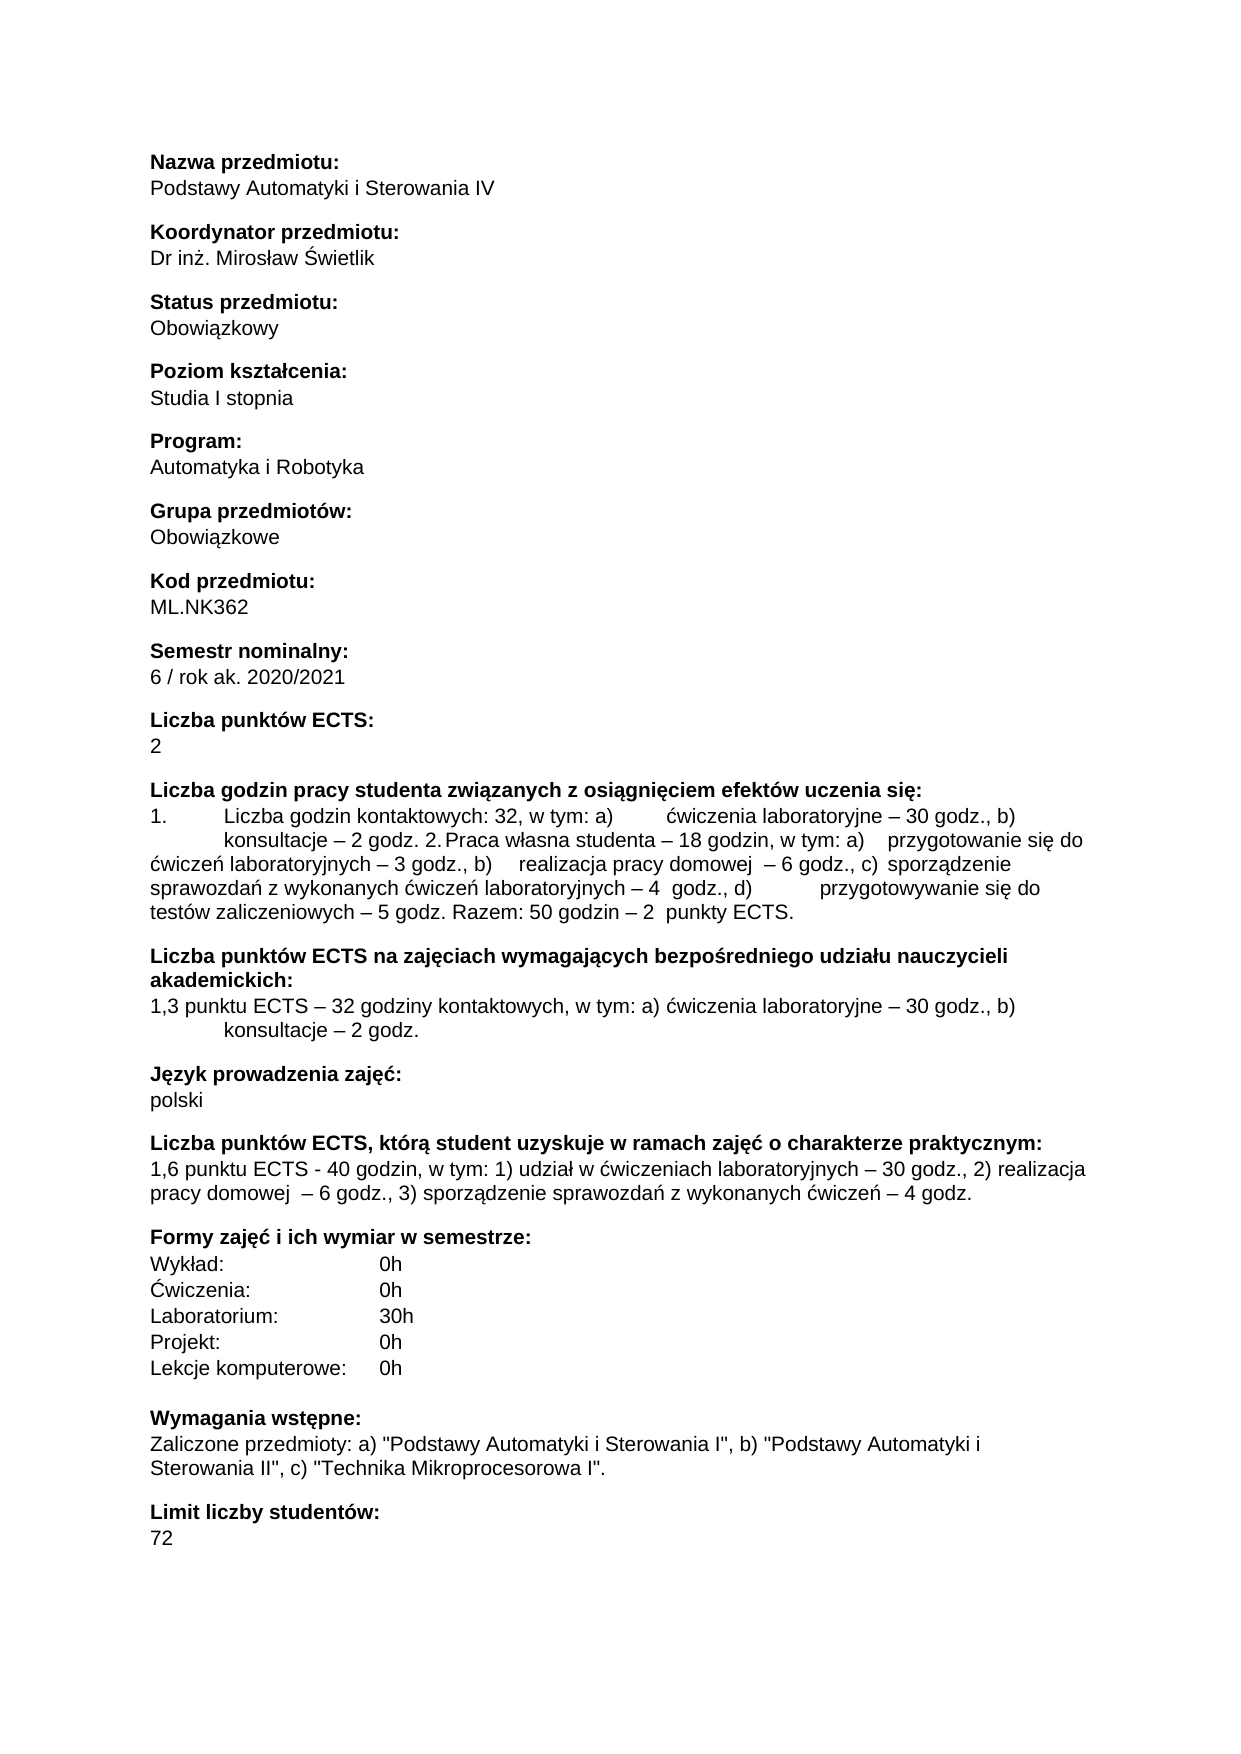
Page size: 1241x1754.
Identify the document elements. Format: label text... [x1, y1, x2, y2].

text Obowiązkowe [150, 525, 1090, 549]
text Grupa przedmiotów: [150, 499, 1090, 523]
text 1,6 punktu ECTS - 40 godzin, w tym: 1) udział w ćwiczeniach laboratoryjnych – 30 godz., 2) realizacja pracy domowej – 6 godz., 3) sporządzenie sprawozdań z wykonanych ćwiczeń – 4 godz. [150, 1157, 1090, 1205]
table_header 0h [369, 1252, 597, 1276]
table_cell Laboratorium: [140, 1304, 367, 1328]
table_cell 30h [369, 1302, 597, 1328]
text polski [150, 1087, 1090, 1111]
table_cell Lekcje komputerowe: [140, 1356, 367, 1380]
text Limit liczby studentów: [150, 1499, 1090, 1523]
text Język prowadzenia zajęć: [150, 1061, 1090, 1085]
text Liczba godzin pracy studenta związanych z osiągnięciem efektów uczenia się: [150, 778, 1090, 802]
table_cell 0h [369, 1328, 597, 1354]
text 2 [150, 734, 1090, 758]
text ML.NK362 [150, 595, 1090, 619]
text Liczba punktów ECTS, którą student uzyskuje w ramach zajęć o charakterze praktycznym: [150, 1131, 1090, 1155]
text Program: [150, 429, 1090, 453]
text Semestr nominalny: [150, 638, 1090, 662]
table_cell 0h [369, 1354, 597, 1380]
table_cell Ćwiczenia: [140, 1278, 367, 1302]
text Zaliczone przedmioty: a) "Podstawy Automatyki i Sterowania I", b) "Podstawy Automatyki i Sterowania II", c) "Technika Mikroprocesorowa I". [150, 1432, 1090, 1480]
text 1. Liczba godzin kontaktowych: 32, w tym: a) ćwiczenia laboratoryjne – 30 godz., b) konsultacje – 2 godz. 2. Praca własna studenta – 18 godzin, w tym: a) przygotowanie się do ćwiczeń laboratoryjnych – 3 godz., b) realizacja pracy domowej – 6 godz., c) sporządzenie sprawozdań z wykonanych ćwiczeń laboratoryjnych – 4 godz., d) przygotowywanie się do testów zaliczeniowych – 5 godz. Razem: 50 godzin – 2 punkty ECTS. [150, 804, 1090, 924]
text Liczba punktów ECTS na zajęciach wymagających bezpośredniego udziału nauczycieli akademickich: [150, 944, 1090, 992]
table_cell 0h [369, 1276, 597, 1302]
table_cell Projekt: [140, 1330, 367, 1354]
text Wymagania wstępne: [150, 1406, 1090, 1430]
text 72 [150, 1526, 1090, 1549]
text Dr inż. Mirosław Świetlik [150, 246, 1090, 270]
text Obowiązkowy [150, 316, 1090, 339]
text Koordynator przedmiotu: [150, 220, 1090, 244]
text Automatyka i Robotyka [150, 455, 1090, 479]
table_header Wykład: [140, 1252, 367, 1276]
text Studia I stopnia [150, 385, 1090, 409]
text 1,3 punktu ECTS – 32 godziny kontaktowych, w tym: a) ćwiczenia laboratoryjne – 30 godz., b) konsultacje – 2 godz. [150, 994, 1090, 1042]
text Status przedmiotu: [150, 289, 1090, 313]
text 6 / rok ak. 2020/2021 [150, 664, 1090, 688]
text Nazwa przedmiotu: [150, 150, 1090, 174]
text Formy zajęć i ich wymiar w semestrze: [150, 1225, 1090, 1249]
text Kod przedmiotu: [150, 569, 1090, 593]
text Podstawy Automatyki i Sterowania IV [150, 176, 1090, 200]
text Liczba punktów ECTS: [150, 708, 1090, 732]
text Poziom kształcenia: [150, 359, 1090, 383]
